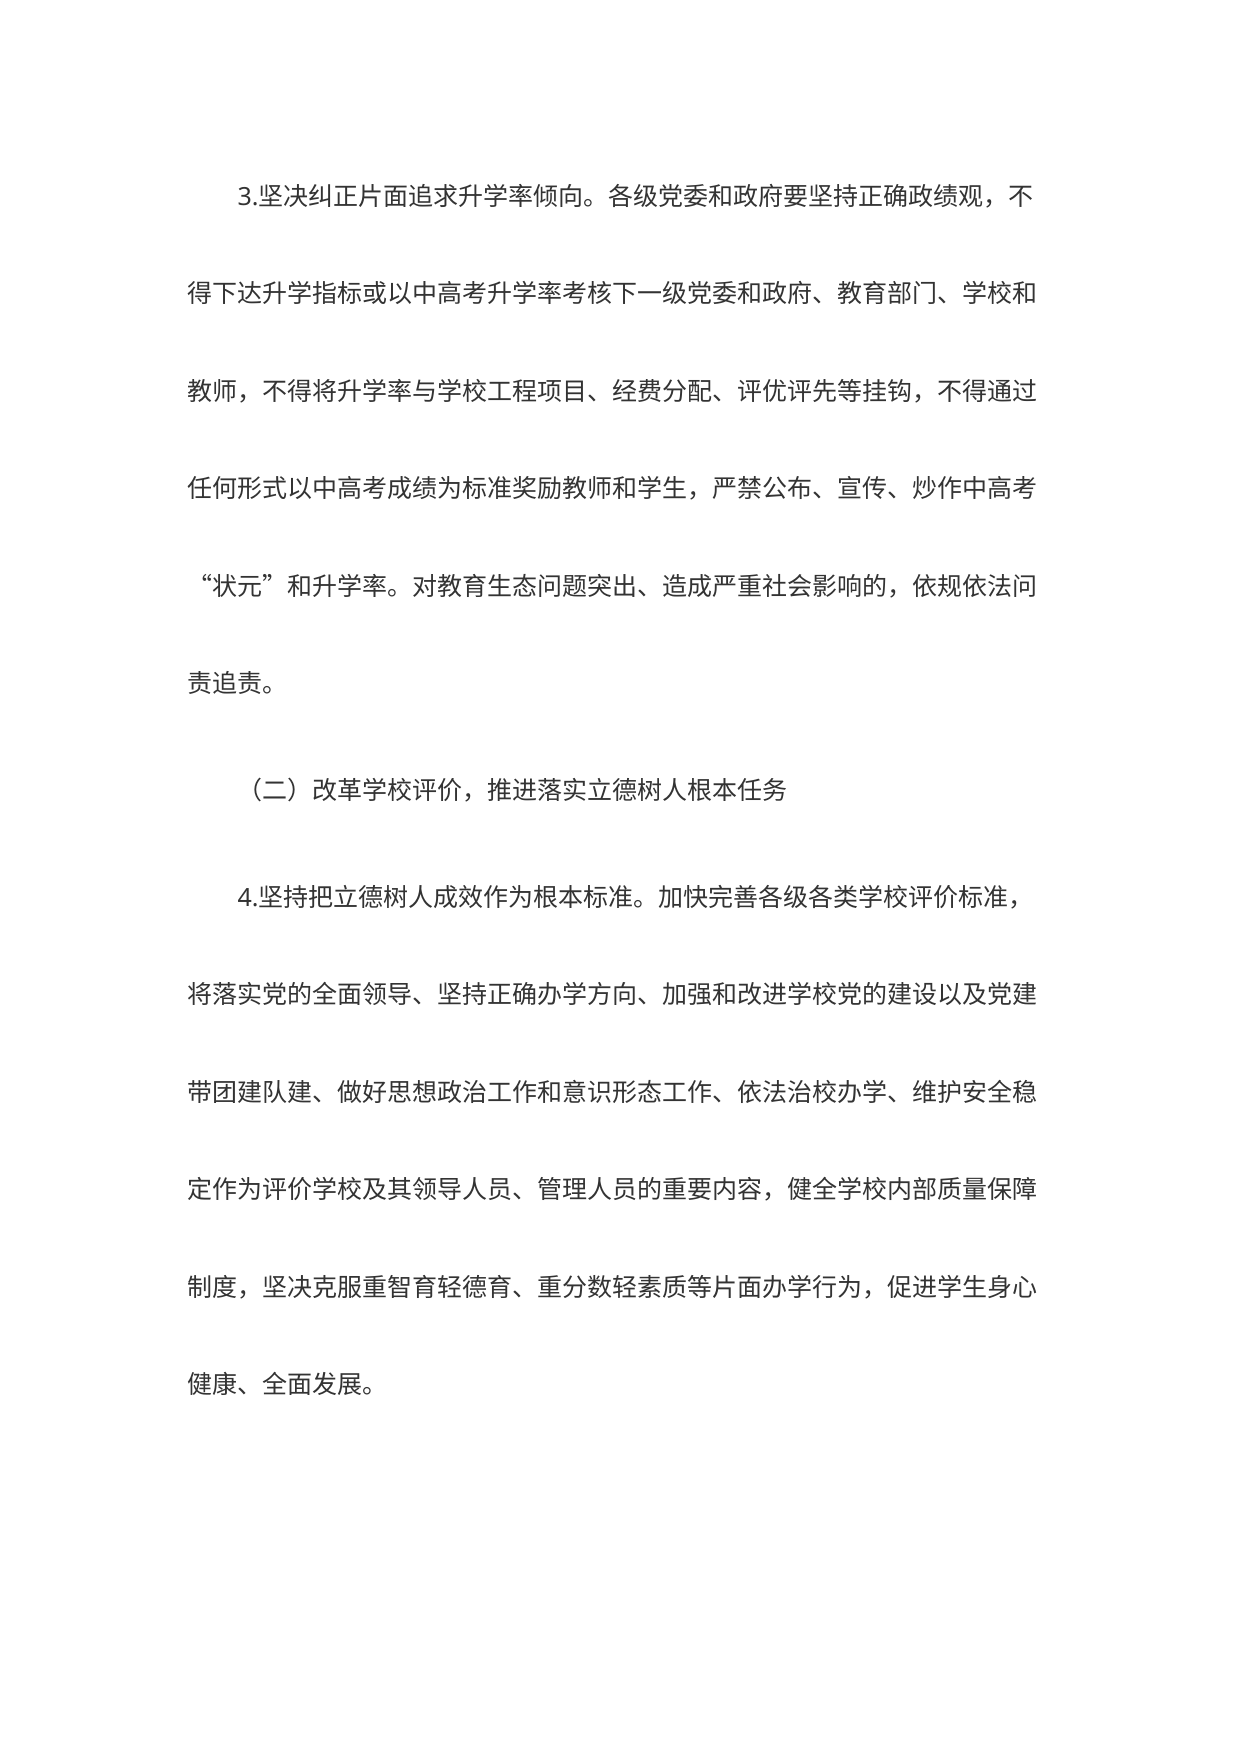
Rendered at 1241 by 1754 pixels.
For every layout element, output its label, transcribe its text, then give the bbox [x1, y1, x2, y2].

text 4.坚持把立德树人成效作为根本标准。加快完善各级各类学校评价标准，将落实党的全面领导、坚持正确办学方向、加强和改进学校党的建设以及党建带团建队建、做好思想政治工作和意识形态工作、依法治校办学、维护安全稳定作为评价学校及其领导人员、管理人员的重要内容，健全学校内部质量保障制度，坚决克服重智育轻德育、重分数轻素质等片面办学行为，促进学生身心健康、全面发展。 [187, 863, 1053, 1415]
text （二）改革学校评价，推进落实立德树人根本任务 [187, 756, 1053, 821]
text 3.坚决纠正片面追求升学率倾向。各级党委和政府要坚持正确政绩观，不得下达升学指标或以中高考升学率考核下一级党委和政府、教育部门、学校和教师，不得将升学率与学校工程项目、经费分配、评优评先等挂钩，不得通过任何形式以中高考成绩为标准奖励教师和学生，严禁公布、宣传、炒作中高考“状元”和升学率。对教育生态问题突出、造成严重社会影响的，依规依法问责追责。 [187, 162, 1053, 714]
